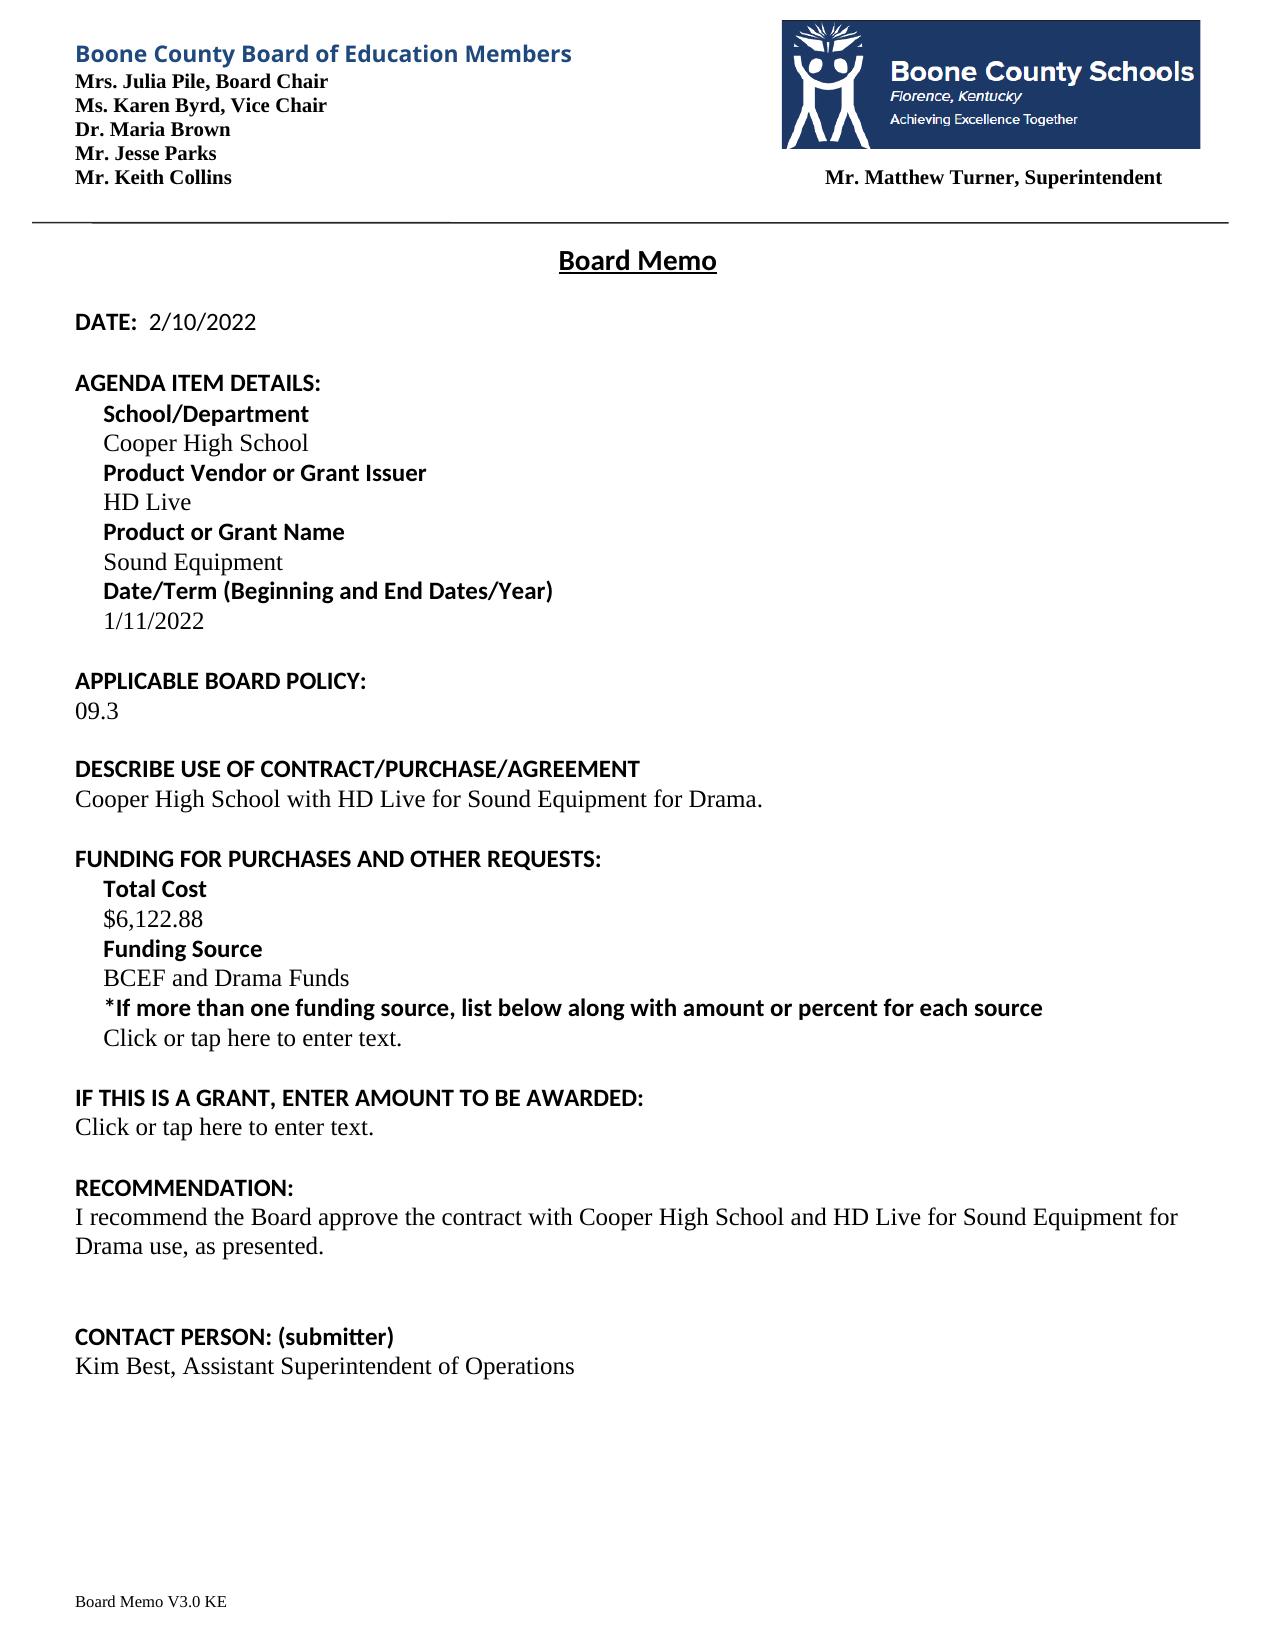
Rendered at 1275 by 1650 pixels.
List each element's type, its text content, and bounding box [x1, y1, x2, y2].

text RECOMMENDATION: [75, 1172, 1200, 1202]
picture [781, 20, 1201, 149]
text School/Department [103, 398, 1200, 428]
text CONTACT PERSON: (submitter) [75, 1321, 1200, 1351]
text DATE: [75, 306, 1200, 337]
text Date/Term (Beginning and End Dates/Year) [103, 576, 1200, 606]
text FUNDING FOR PURCHASES AND OTHER REQUESTS: [75, 843, 1200, 874]
text Board Memo [75, 242, 1200, 277]
text Product Vendor or Grant Issuer [103, 457, 1200, 487]
text DESCRIBE USE OF CONTRACT/PURCHASE/AGREEMENT [75, 753, 1200, 784]
text Total Cost [103, 874, 1200, 904]
text AGENDA ITEM DETAILS: [75, 367, 1200, 398]
text APPLICABLE BOARD POLICY: [75, 665, 1200, 696]
text IF THIS IS A GRANT, ENTER AMOUNT TO BE AWARDED: [75, 1082, 1200, 1112]
text Product or Grant Name [103, 516, 1200, 547]
text Funding Source [103, 933, 1200, 963]
text *If more than one funding source, list below along with amount or percent for each source [75, 992, 1200, 1023]
